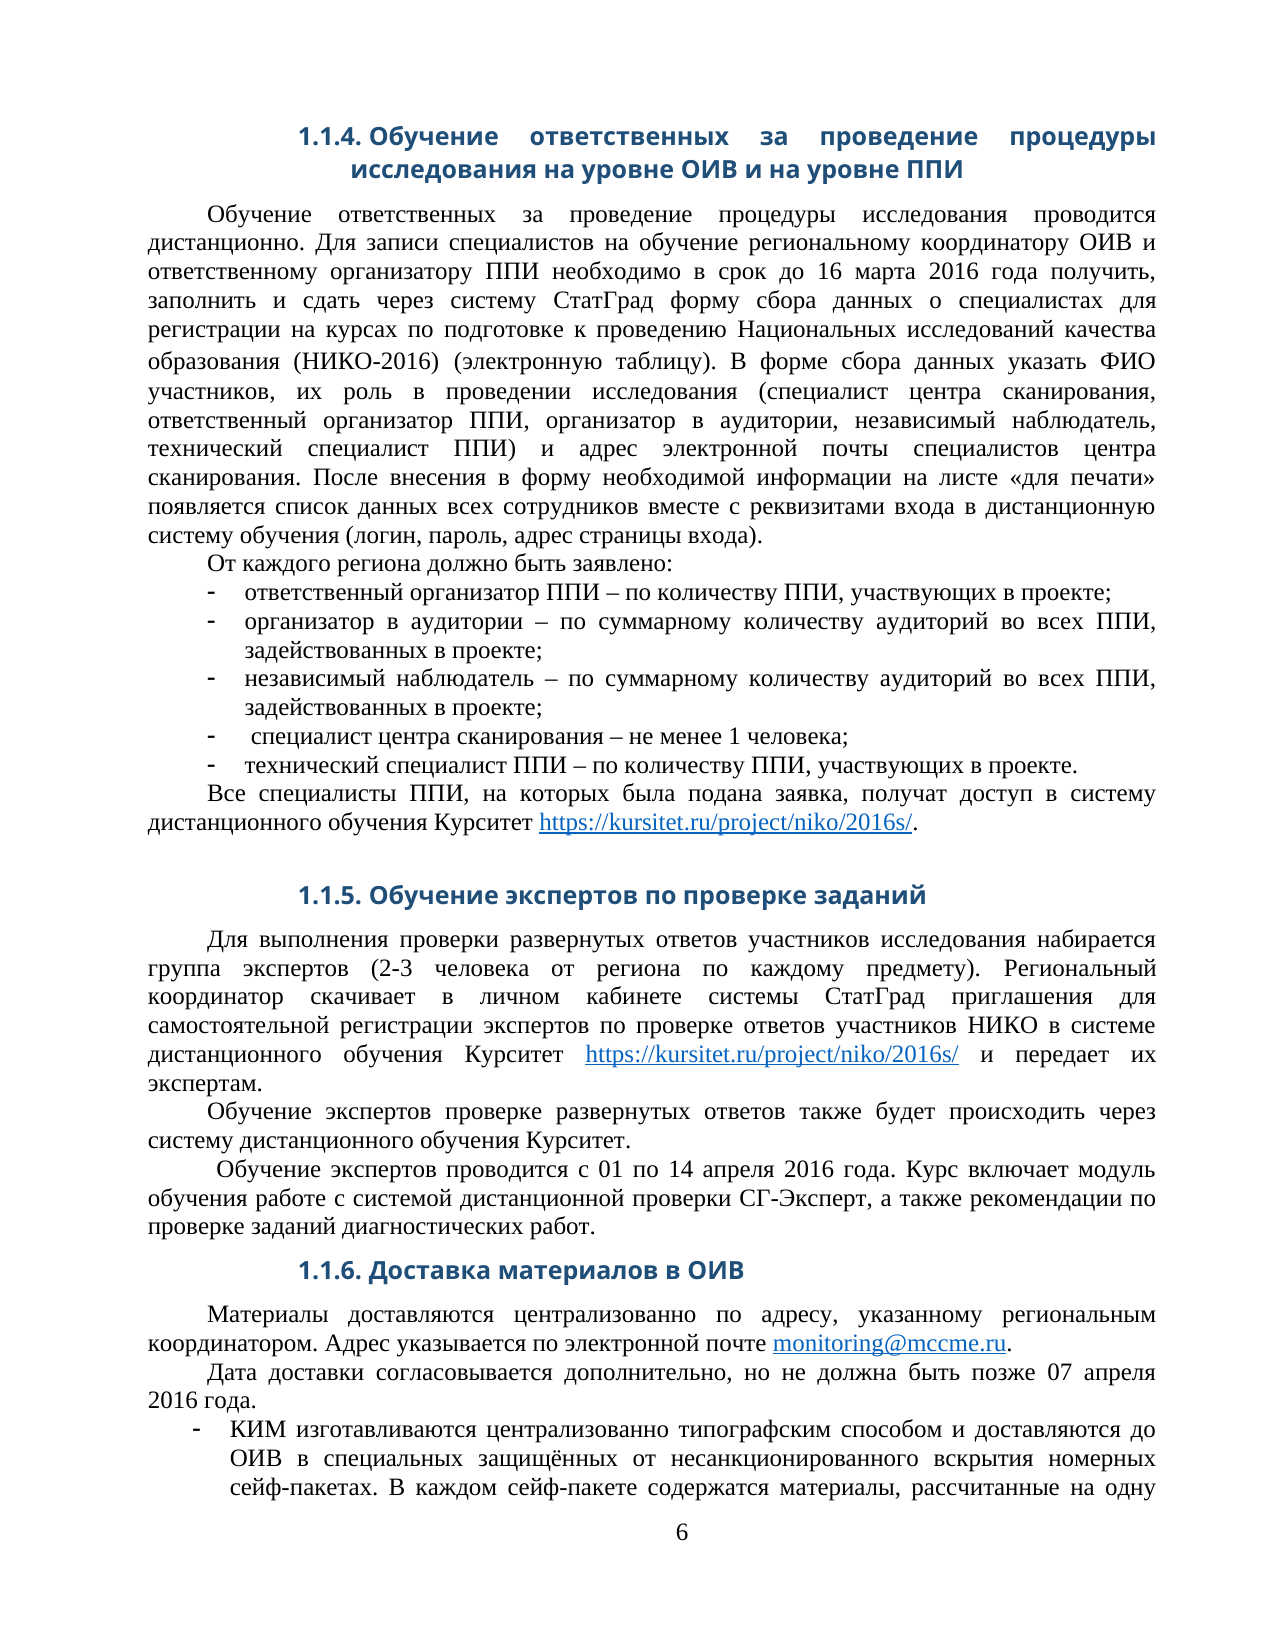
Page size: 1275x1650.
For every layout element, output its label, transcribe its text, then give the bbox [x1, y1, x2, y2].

list организатор в аудитории – по суммарному количеству аудиторий во всех ППИ, задействованных в проекте; [207, 606, 1157, 663]
list специалист центра сканирования – не менее 1 человека; [207, 721, 1157, 750]
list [192, 1414, 1157, 1500]
text От каждого региона должно быть заявлено: [148, 548, 1157, 577]
text Дата доставки согласовывается дополнительно, но не должна быть позже 07 апреля 2016 года. [148, 1357, 1157, 1414]
subtitle Обучение экспертов по проверке заданий [298, 877, 1157, 911]
text Для выполнения проверки развернутых ответов участников исследования набирается группа экспертов (2-3 человека от региона по каждому предмету). Региональный координатор скачивает в личном кабинете системы СтатГрад приглашения для самостоятельной регистрации экспертов по проверке ответов участников НИКО в системе дистанционного обучения Курситет https://kursitet.ru/project/niko/2016s/ и передает их экспертам. [148, 924, 1157, 1096]
text Материалы доставляются централизованно по адресу, указанному региональным координатором. Адрес указывается по электронной почте monitoring@mccme.ru. [148, 1299, 1157, 1357]
subtitle Доставка материалов в ОИВ [298, 1253, 1157, 1287]
text Обучение экспертов проверке развернутых ответов также будет происходить через систему дистанционного обучения Курситет. [148, 1096, 1157, 1154]
list независимый наблюдатель – по суммарному количеству аудиторий во всех ППИ, задействованных в проекте; [207, 663, 1157, 721]
text Обучение экспертов проводится с 01 по 14 апреля 2016 года. Курс включает модуль обучения работе с системой дистанционной проверки СГ-Эксперт, а также рекомендации по проверке заданий диагностических работ. [148, 1154, 1157, 1240]
list технический специалист ППИ – по количеству ППИ, участвующих в проекте. [207, 750, 1157, 778]
list ответственный организатор ППИ – по количеству ППИ, участвующих в проекте; [207, 577, 1157, 606]
text Все специалисты ППИ, на которых была подана заявка, получат доступ в систему дистанционного обучения Курситет https://kursitet.ru/project/niko/2016s/. [148, 778, 1157, 836]
subtitle Обучение ответственных за проведение процедуры исследования на уровне ОИВ и на уровне ППИ [298, 118, 1157, 186]
text Обучение ответственных за проведение процедуры исследования проводится дистанционно. Для записи специалистов на обучение региональному координатору ОИВ и ответственному организатору ППИ необходимо в срок до 16 марта 2016 года получить, заполнить и сдать через систему СтатГрад форму сбора данных о специалистах для регистрации на курсах по подготовке к проведению Национальных исследований качества образования (НИКО-2016) (электронную таблицу). В форме сбора данных указать ФИО участников, их роль в проведении исследования (специалист центра сканирования, ответственный организатор ППИ, организатор в аудитории, независимый наблюдатель, технический специалист ППИ) и адрес электронной почты специалистов центра сканирования. После внесения в форму необходимой информации на листе «для печати» появляется список данных всех сотрудников вместе с реквизитами входа в дистанционную систему обучения (логин, пароль, адрес страницы входа). [148, 199, 1157, 548]
